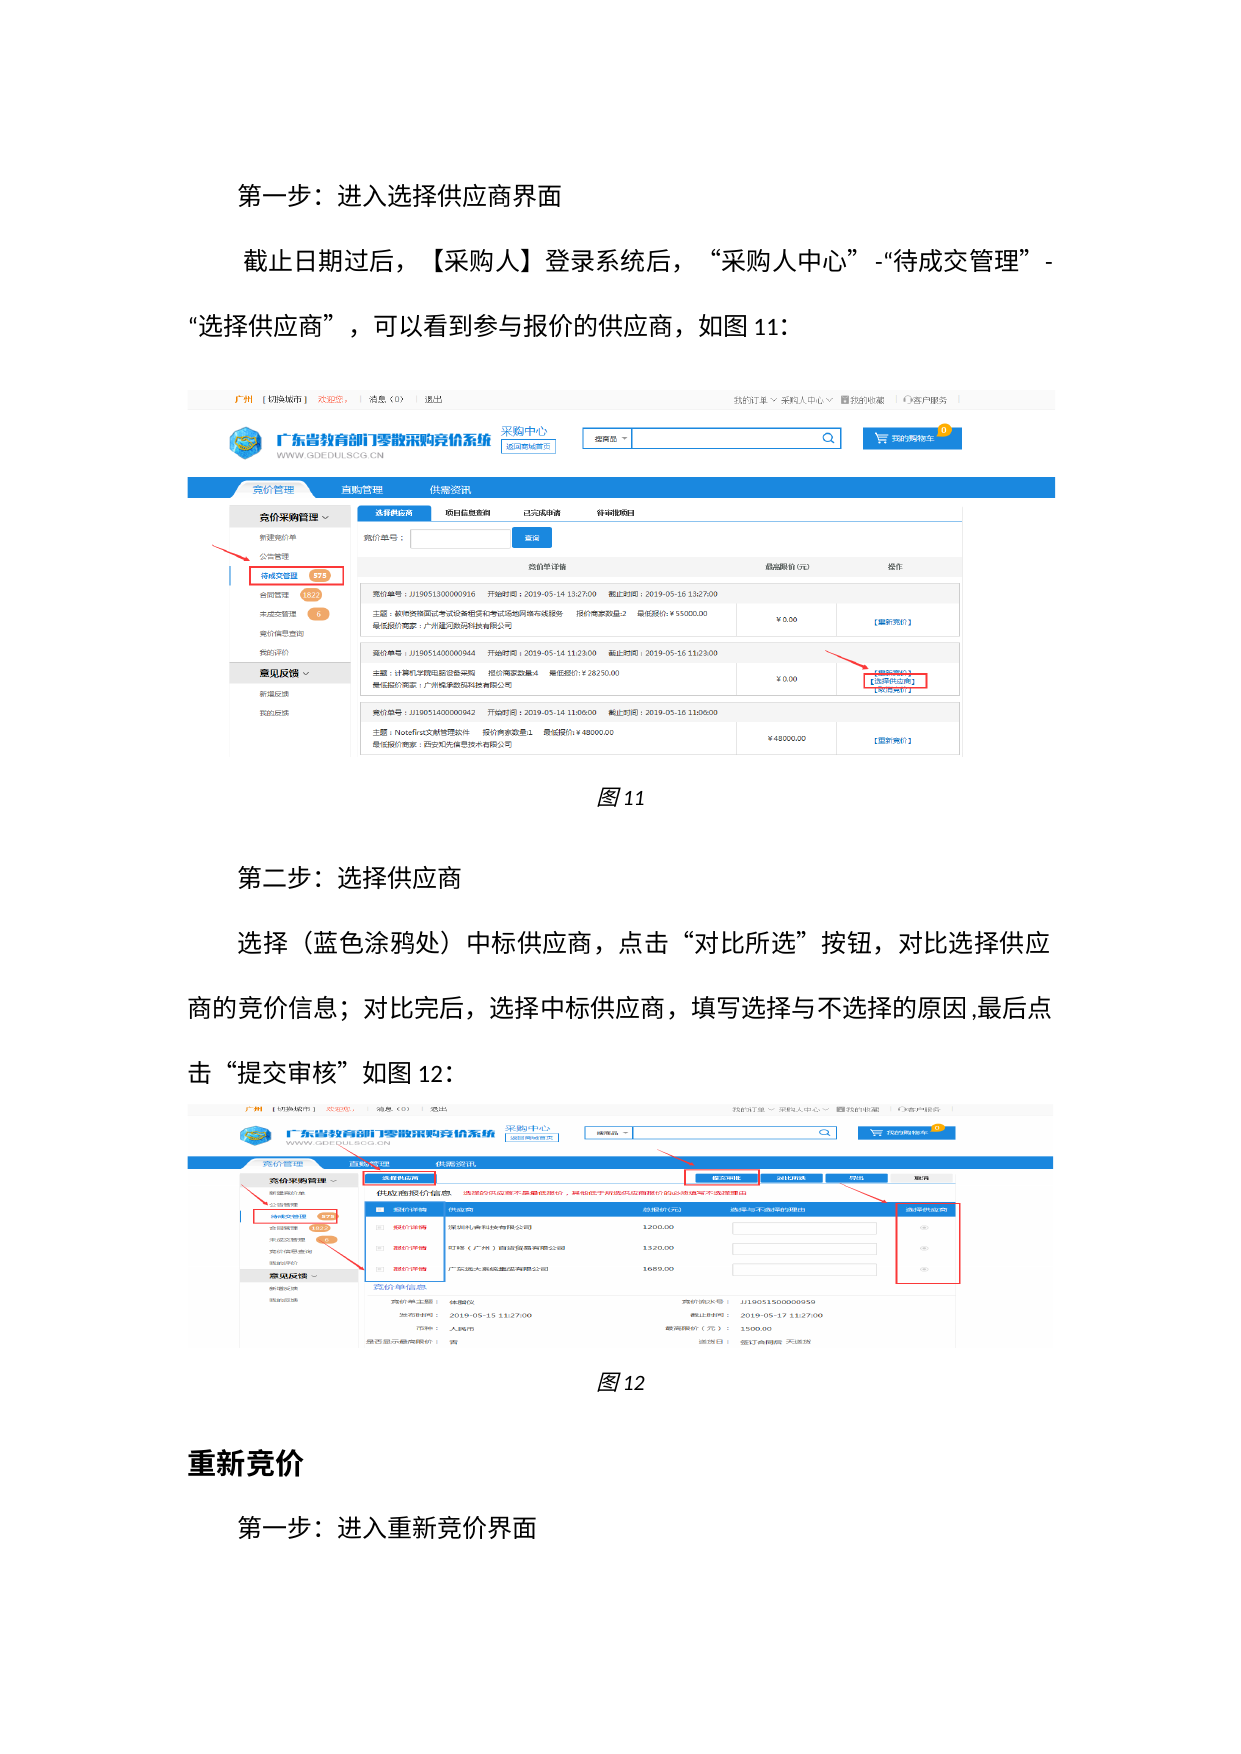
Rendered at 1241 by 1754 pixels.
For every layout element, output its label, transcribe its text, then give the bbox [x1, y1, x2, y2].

text 第一步：进入重新竞价界面 [187, 1494, 1053, 1559]
text 图11 [187, 779, 1053, 812]
text 第一步：进入选择供应商界面 [187, 162, 1053, 227]
text 图12 [187, 1364, 1053, 1397]
picture [187, 1104, 1054, 1348]
text 第二步：选择供应商 [187, 844, 1053, 909]
text 截止日期过后，【采购人】登录系统后，“采购人中心”-“待成交管理”-“选择供应商”，可以看到参与报价的供应商，如图11： [187, 227, 1053, 357]
text 选择（蓝色涂鸦处）中标供应商，点击“对比所选”按钮，对比选择供应商的竞价信息；对比完后，选择中标供应商，填写选择与不选择的原因,最后点击“提交审核”如图12： [187, 909, 1053, 1104]
picture [187, 389, 1055, 757]
text 重新竞价 [187, 1429, 1053, 1494]
